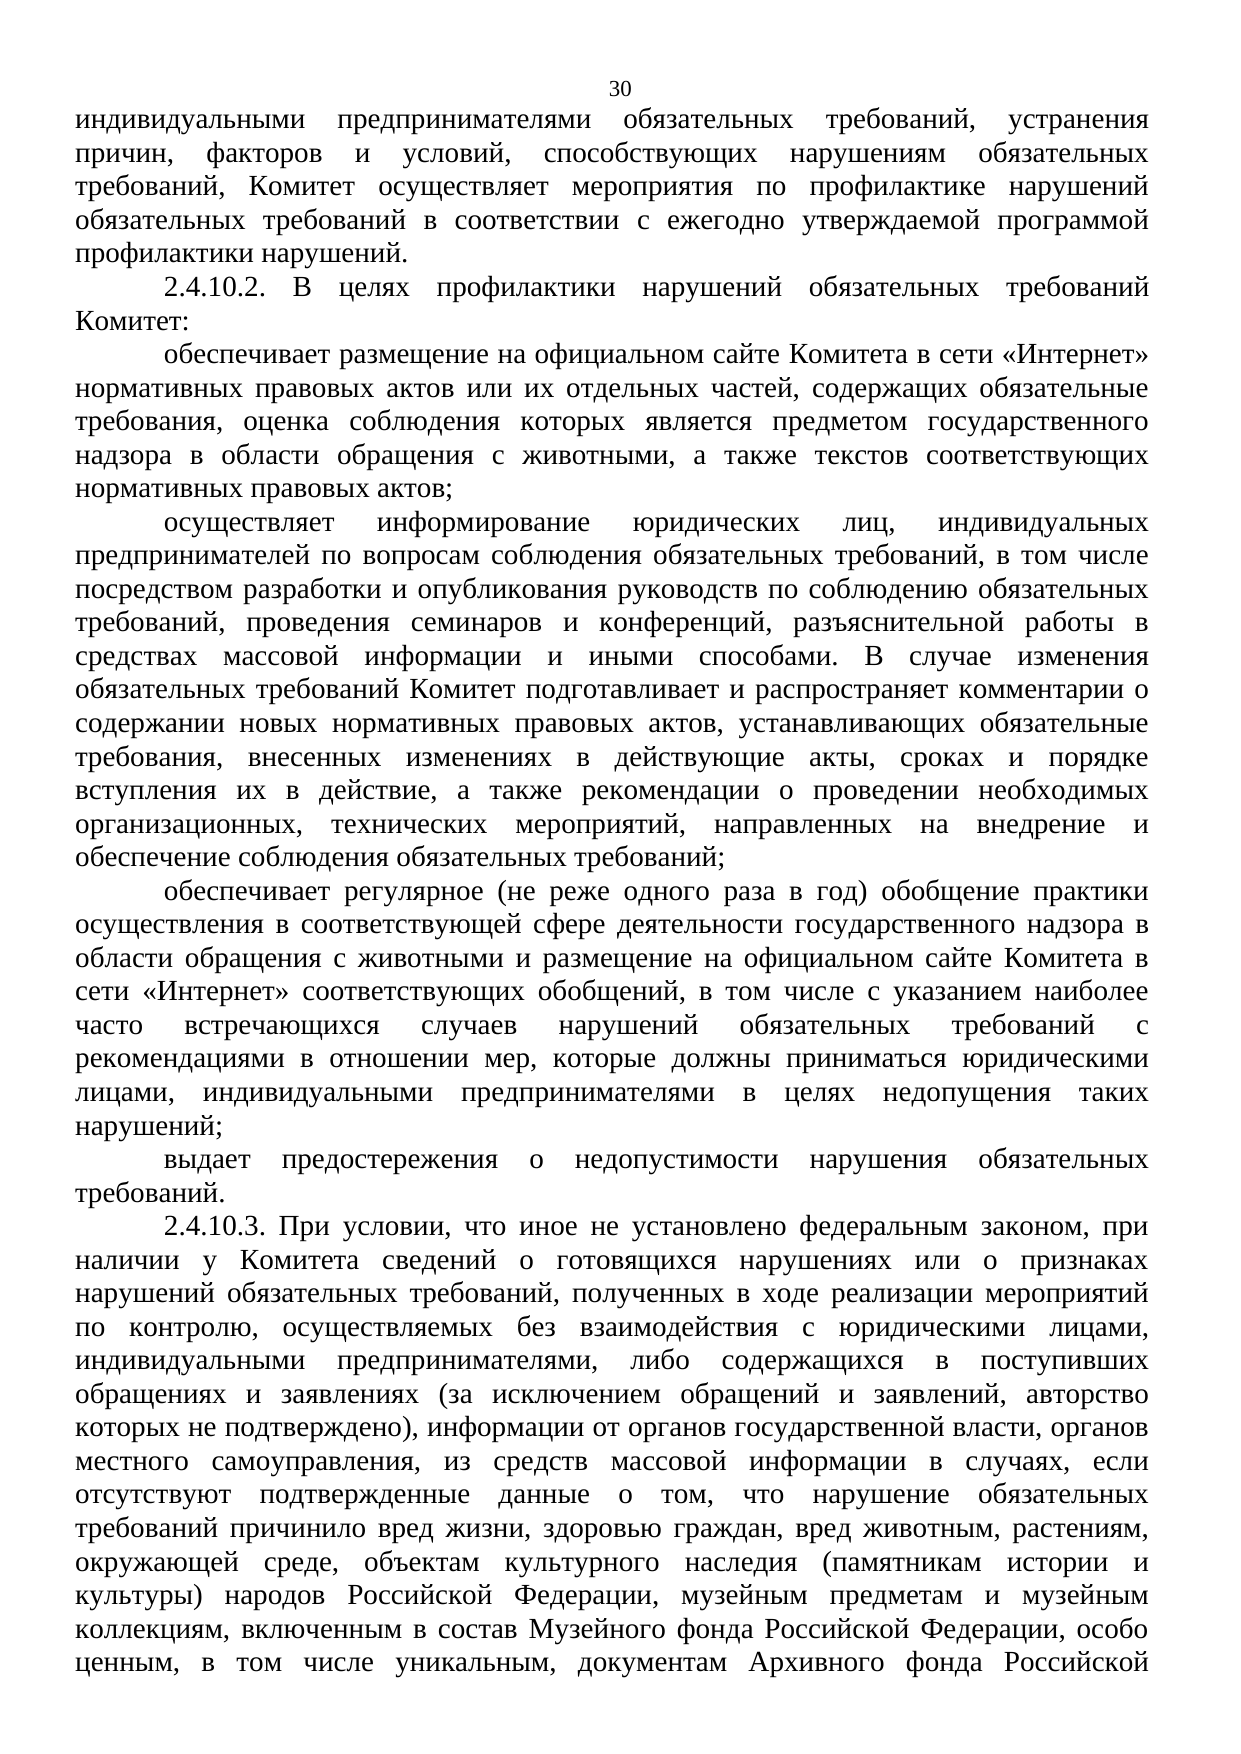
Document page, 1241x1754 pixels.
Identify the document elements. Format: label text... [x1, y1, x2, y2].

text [75, 101, 1150, 269]
text выдает предостережения о недопустимости нарушения обязательных требований. [75, 1141, 1150, 1208]
text обеспечивает размещение на официальном сайте Комитета в сети «Интернет» нормативных правовых актов или их отдельных частей, содержащих обязательные требования, оценка соблюдения которых является предметом государственного надзора в области обращения с животными, а также текстов соответствующих нормативных правовых актов; [75, 336, 1150, 504]
text обеспечивает регулярное (не реже одного раза в год) обобщение практики осуществления в соответствующей сфере деятельности государственного надзора в области обращения с животными и размещение на официальном сайте Комитета в сети «Интернет» соответствующих обобщений, в том числе с указанием наиболее часто встречающихся случаев нарушений обязательных требований с рекомендациями в отношении мер, которые должны приниматься юридическими лицами, индивидуальными предпринимателями в целях недопущения таких нарушений; [75, 873, 1150, 1141]
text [75, 1208, 1150, 1678]
text осуществляет информирование юридических лиц, индивидуальных предпринимателей по вопросам соблюдения обязательных требований, в том числе посредством разработки и опубликования руководств по соблюдению обязательных требований, проведения семинаров и конференций, разъяснительной работы в средствах массовой информации и иными способами. В случае изменения обязательных требований Комитет подготавливает и распространяет комментарии о содержании новых нормативных правовых актов, устанавливающих обязательные требования, внесенных изменениях в действующие акты, сроках и порядке вступления их в действие, а также рекомендации о проведении необходимых организационных, технических мероприятий, направленных на внедрение и обеспечение соблюдения обязательных требований; [75, 504, 1150, 873]
text 2.4.10.2. В целях профилактики нарушений обязательных требований Комитет: [75, 269, 1150, 336]
